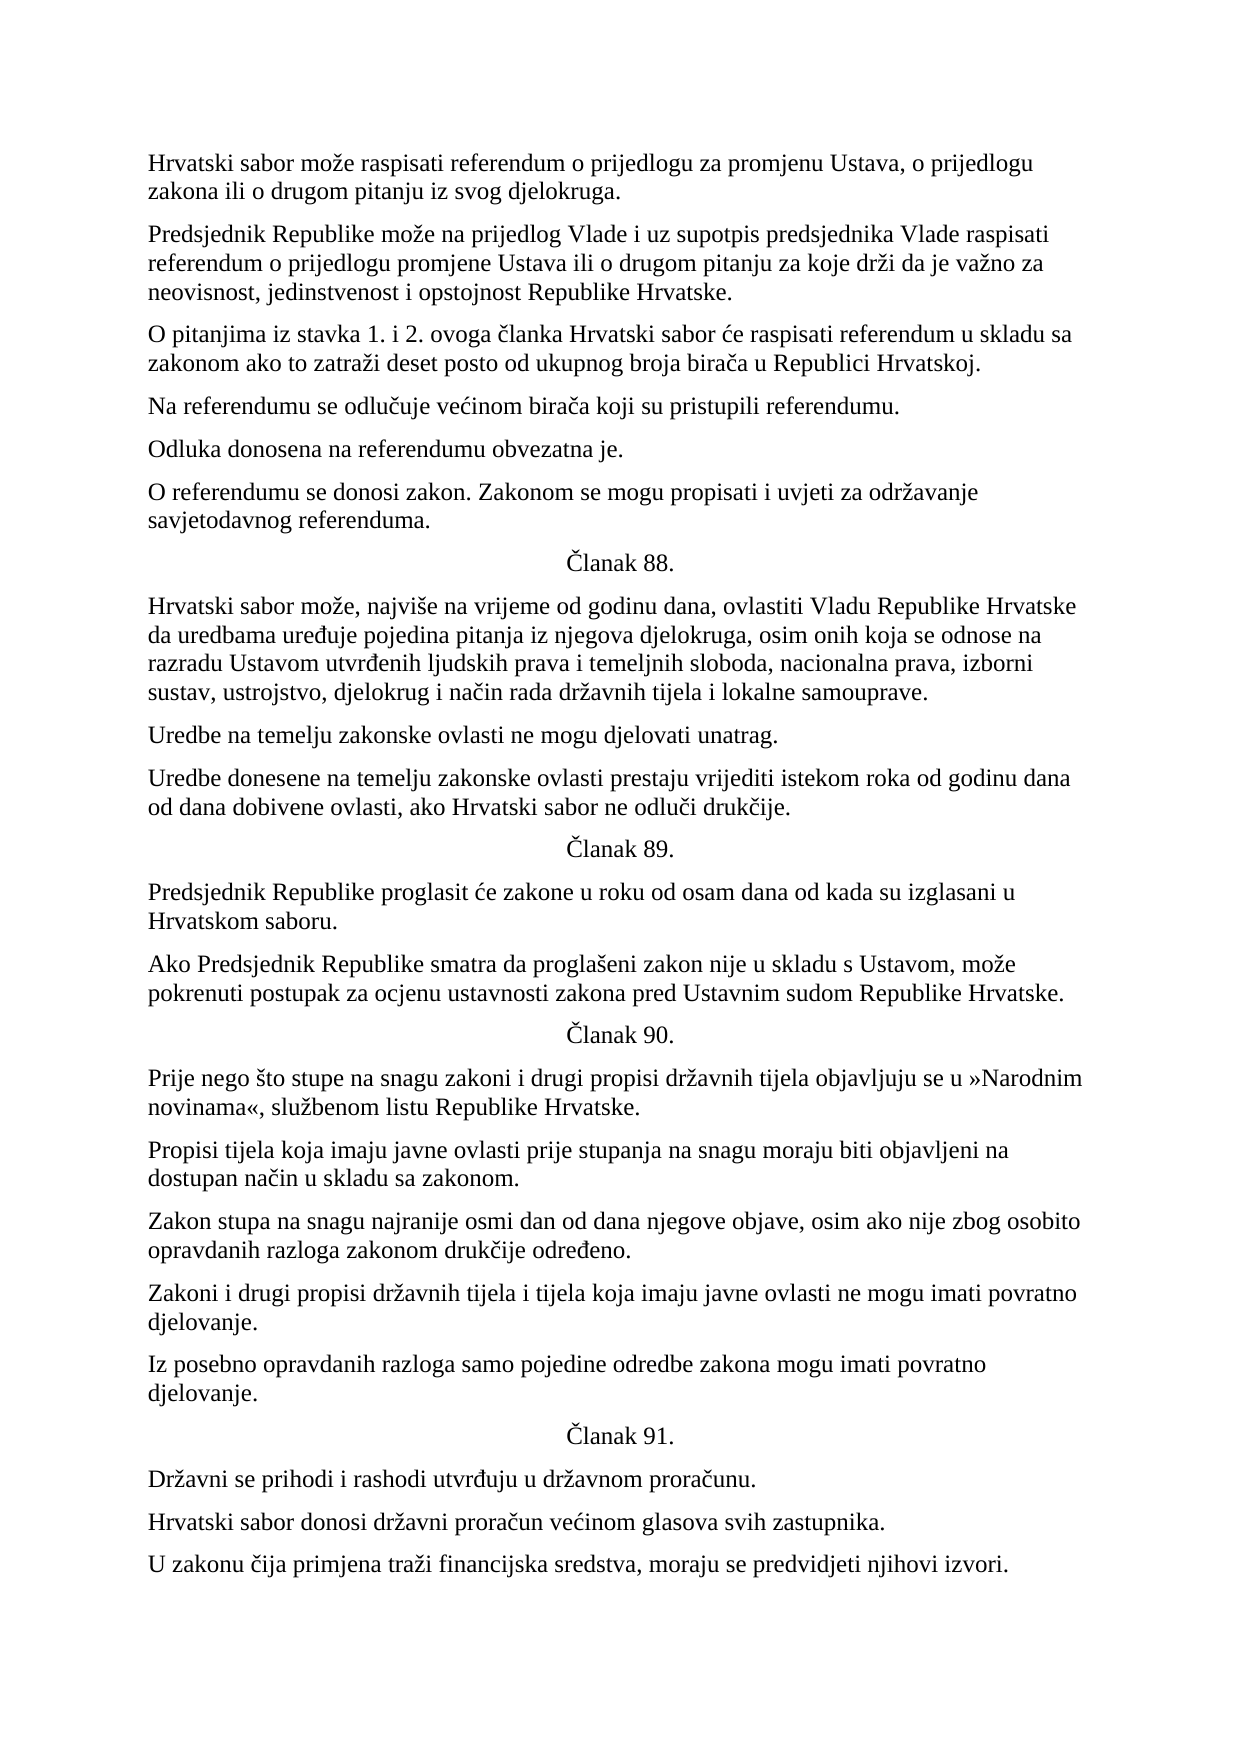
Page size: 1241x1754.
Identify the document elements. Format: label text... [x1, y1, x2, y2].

text Prije nego što stupe na snagu zakoni i drugi propisi državnih tijela objavljuju se u »Narodnim novinama«, službenom listu Republike Hrvatske. [148, 1063, 1093, 1121]
text O pitanjima iz stavka 1. i 2. ovoga članka Hrvatski sabor će raspisati referendum u skladu sa zakonom ako to zatraži deset posto od ukupnog broja birača u Republici Hrvatskoj. [148, 319, 1093, 377]
text Uredbe na temelju zakonske ovlasti ne mogu djelovati unatrag. [148, 720, 1093, 749]
text Ako Predsjednik Republike smatra da proglašeni zakon nije u skladu s Ustavom, može pokrenuti postupak za ocjenu ustavnosti zakona pred Ustavnim sudom Republike Hrvatske. [148, 949, 1093, 1006]
text Hrvatski sabor može raspisati referendum o prijedlogu za promjenu Ustava, o prijedlogu zakona ili o drugom pitanju iz svog djelokruga. [148, 148, 1093, 205]
text Uredbe donesene na temelju zakonske ovlasti prestaju vrijediti istekom roka od godinu dana od dana dobivene ovlasti, ako Hrvatski sabor ne odluči drukčije. [148, 763, 1093, 820]
text Na referendumu se odlučuje većinom birača koji su pristupili referendumu. [148, 391, 1093, 420]
text Članak 89. [148, 834, 1093, 863]
text Hrvatski sabor donosi državni proračun većinom glasova svih zastupnika. [148, 1507, 1093, 1535]
text Hrvatski sabor može, najviše na vrijeme od godinu dana, ovlastiti Vladu Republike Hrvatske da uredbama uređuje pojedina pitanja iz njegova djelokruga, osim onih koja se odnose na razradu Ustavom utvrđenih ljudskih prava i temeljnih sloboda, nacionalna prava, izborni sustav, ustrojstvo, djelokrug i način rada državnih tijela i lokalne samouprave. [148, 591, 1093, 706]
text Državni se prihodi i rashodi utvrđuju u državnom proračunu. [148, 1464, 1093, 1493]
text Propisi tijela koja imaju javne ovlasti prije stupanja na snagu moraju biti objavljeni na dostupan način u skladu sa zakonom. [148, 1135, 1093, 1192]
text Odluka donosena na referendumu obvezatna je. [148, 434, 1093, 463]
text Članak 91. [148, 1421, 1093, 1450]
text Članak 88. [148, 548, 1093, 577]
text Predsjednik Republike može na prijedlog Vlade i uz supotpis predsjednika Vlade raspisati referendum o prijedlogu promjene Ustava ili o drugom pitanju za koje drži da je važno za neovisnost, jedinstvenost i opstojnost Republike Hrvatske. [148, 219, 1093, 305]
text U zakonu čija primjena traži financijska sredstva, moraju se predvidjeti njihovi izvori. [148, 1549, 1093, 1578]
text Zakoni i drugi propisi državnih tijela i tijela koja imaju javne ovlasti ne mogu imati povratno djelovanje. [148, 1278, 1093, 1335]
text Zakon stupa na snagu najranije osmi dan od dana njegove objave, osim ako nije zbog osobito opravdanih razloga zakonom drukčije određeno. [148, 1206, 1093, 1264]
text Predsjednik Republike proglasit će zakone u roku od osam dana od kada su izglasani u Hrvatskom saboru. [148, 877, 1093, 935]
text O referendumu se donosi zakon. Zakonom se mogu propisati i uvjeti za održavanje savjetodavnog referenduma. [148, 477, 1093, 534]
text Članak 90. [148, 1020, 1093, 1049]
text Iz posebno opravdanih razloga samo pojedine odredbe zakona mogu imati povratno djelovanje. [148, 1349, 1093, 1407]
